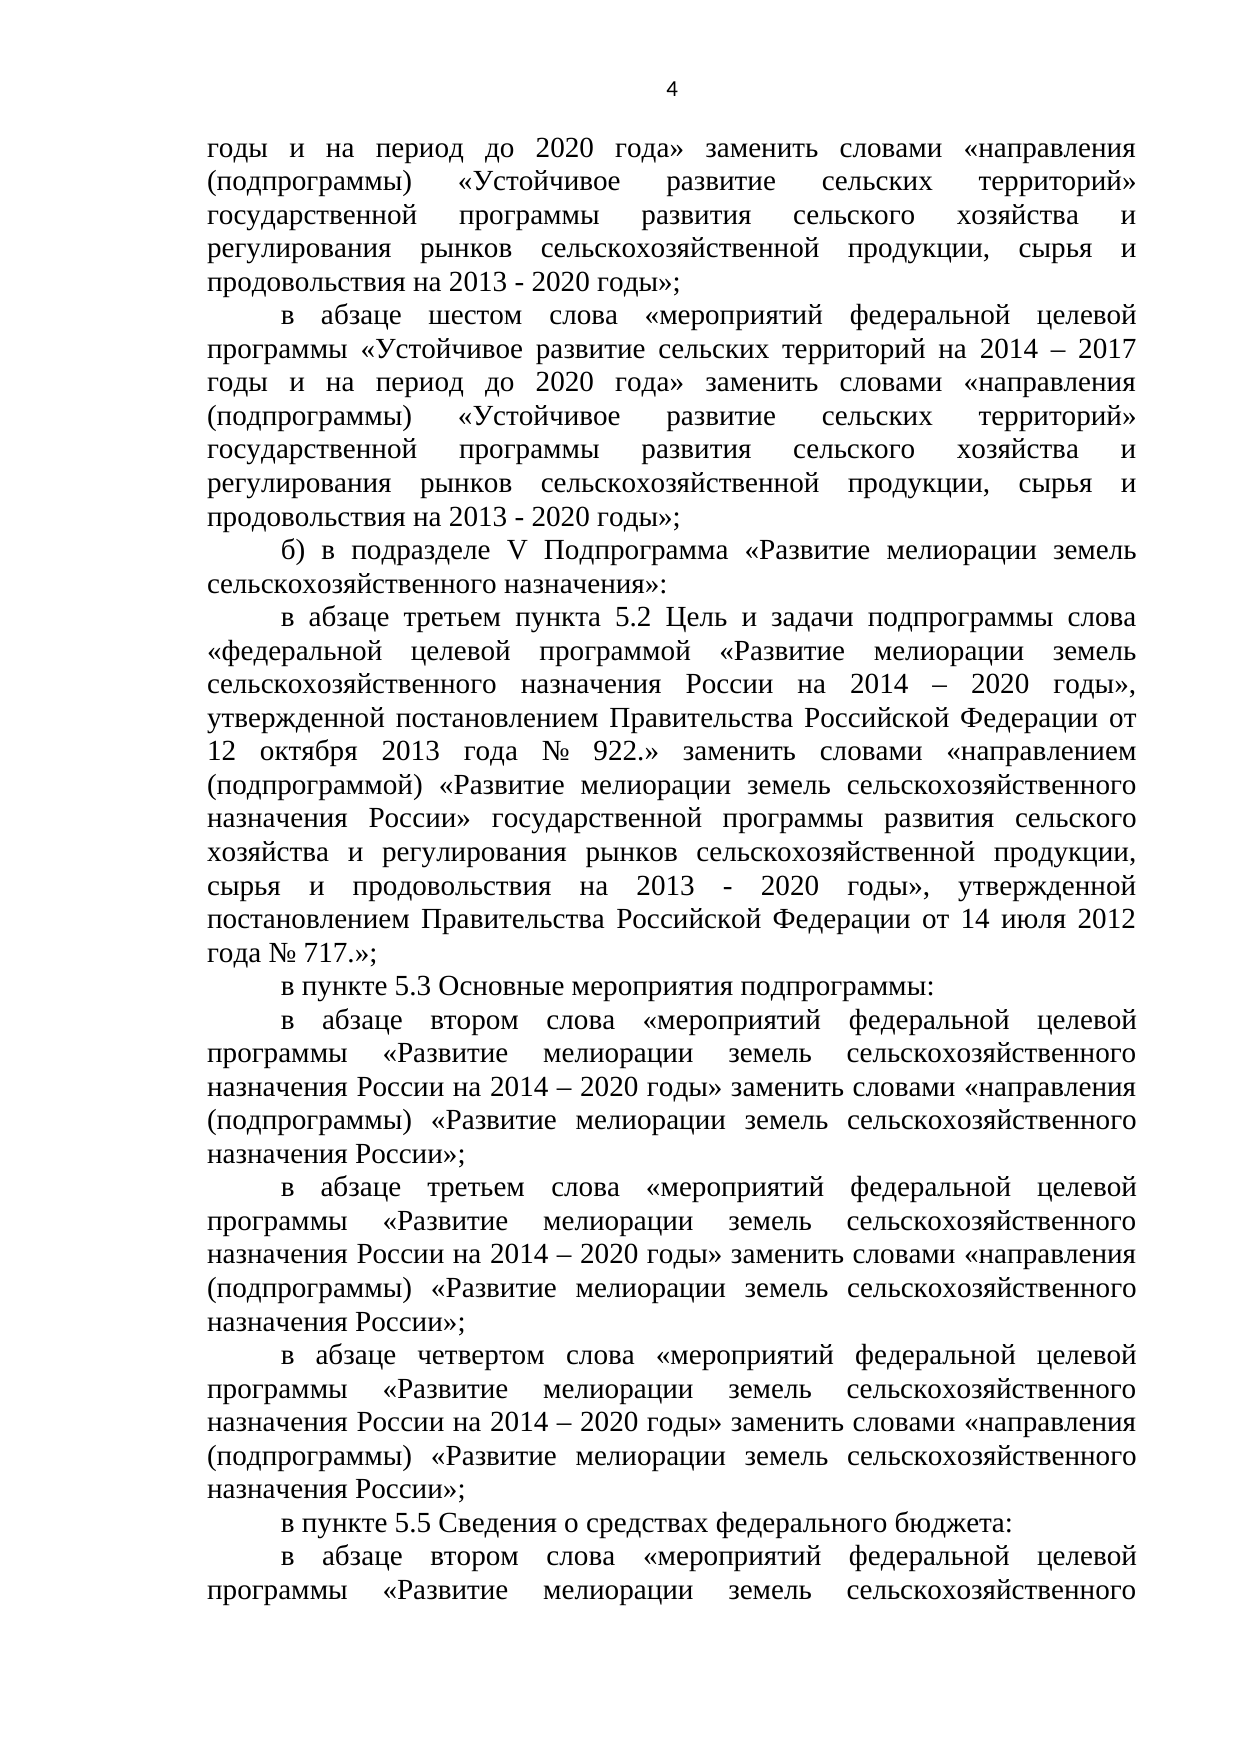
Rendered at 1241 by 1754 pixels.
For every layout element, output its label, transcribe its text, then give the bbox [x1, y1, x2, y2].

text в абзаце четвертом слова «мероприятий федеральной целевой программы «Развитие мелиорации земель сельскохозяйственного назначения России на 2014 – 2020 годы» заменить словами «направления (подпрограммы) «Развитие мелиорации земель сельскохозяйственного назначения России»; [207, 1337, 1137, 1505]
text в пункте 5.5 Сведения о средствах федерального бюджета: [207, 1505, 1137, 1538]
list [207, 130, 1137, 297]
text б) в подразделе V Подпрограмма «Развитие мелиорации земель сельскохозяйственного назначения»: [207, 532, 1137, 599]
text в абзаце третьем пункта 5.2 Цель и задачи подпрограммы слова «федеральной целевой программой «Развитие мелиорации земель сельскохозяйственного назначения России на 2014 – 2020 годы», утвержденной постановлением Правительства Российской Федерации от 12 октября 2013 года № 922.» заменить словами «направлением (подпрограммой) «Развитие мелиорации земель сельскохозяйственного назначения России» государственной программы развития сельского хозяйства и регулирования рынков сельскохозяйственной продукции, сырья и продовольствия на 2013 - 2020 годы», утвержденной постановлением Правительства Российской Федерации от 14 июля 2012 года № 717.»; [207, 599, 1137, 968]
list в абзаце шестом слова «мероприятий федеральной целевой программы «Устойчивое развитие сельских территорий на 2014 – 2017 годы и на период до 2020 года» заменить словами «направления (подпрограммы) «Устойчивое развитие сельских территорий» государственной программы развития сельского хозяйства и регулирования рынков сельскохозяйственной продукции, сырья и продовольствия на 2013 - 2020 годы»; [207, 297, 1137, 532]
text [207, 1538, 1137, 1606]
text в пункте 5.3 Основные мероприятия подпрограммы: [207, 968, 1137, 1002]
